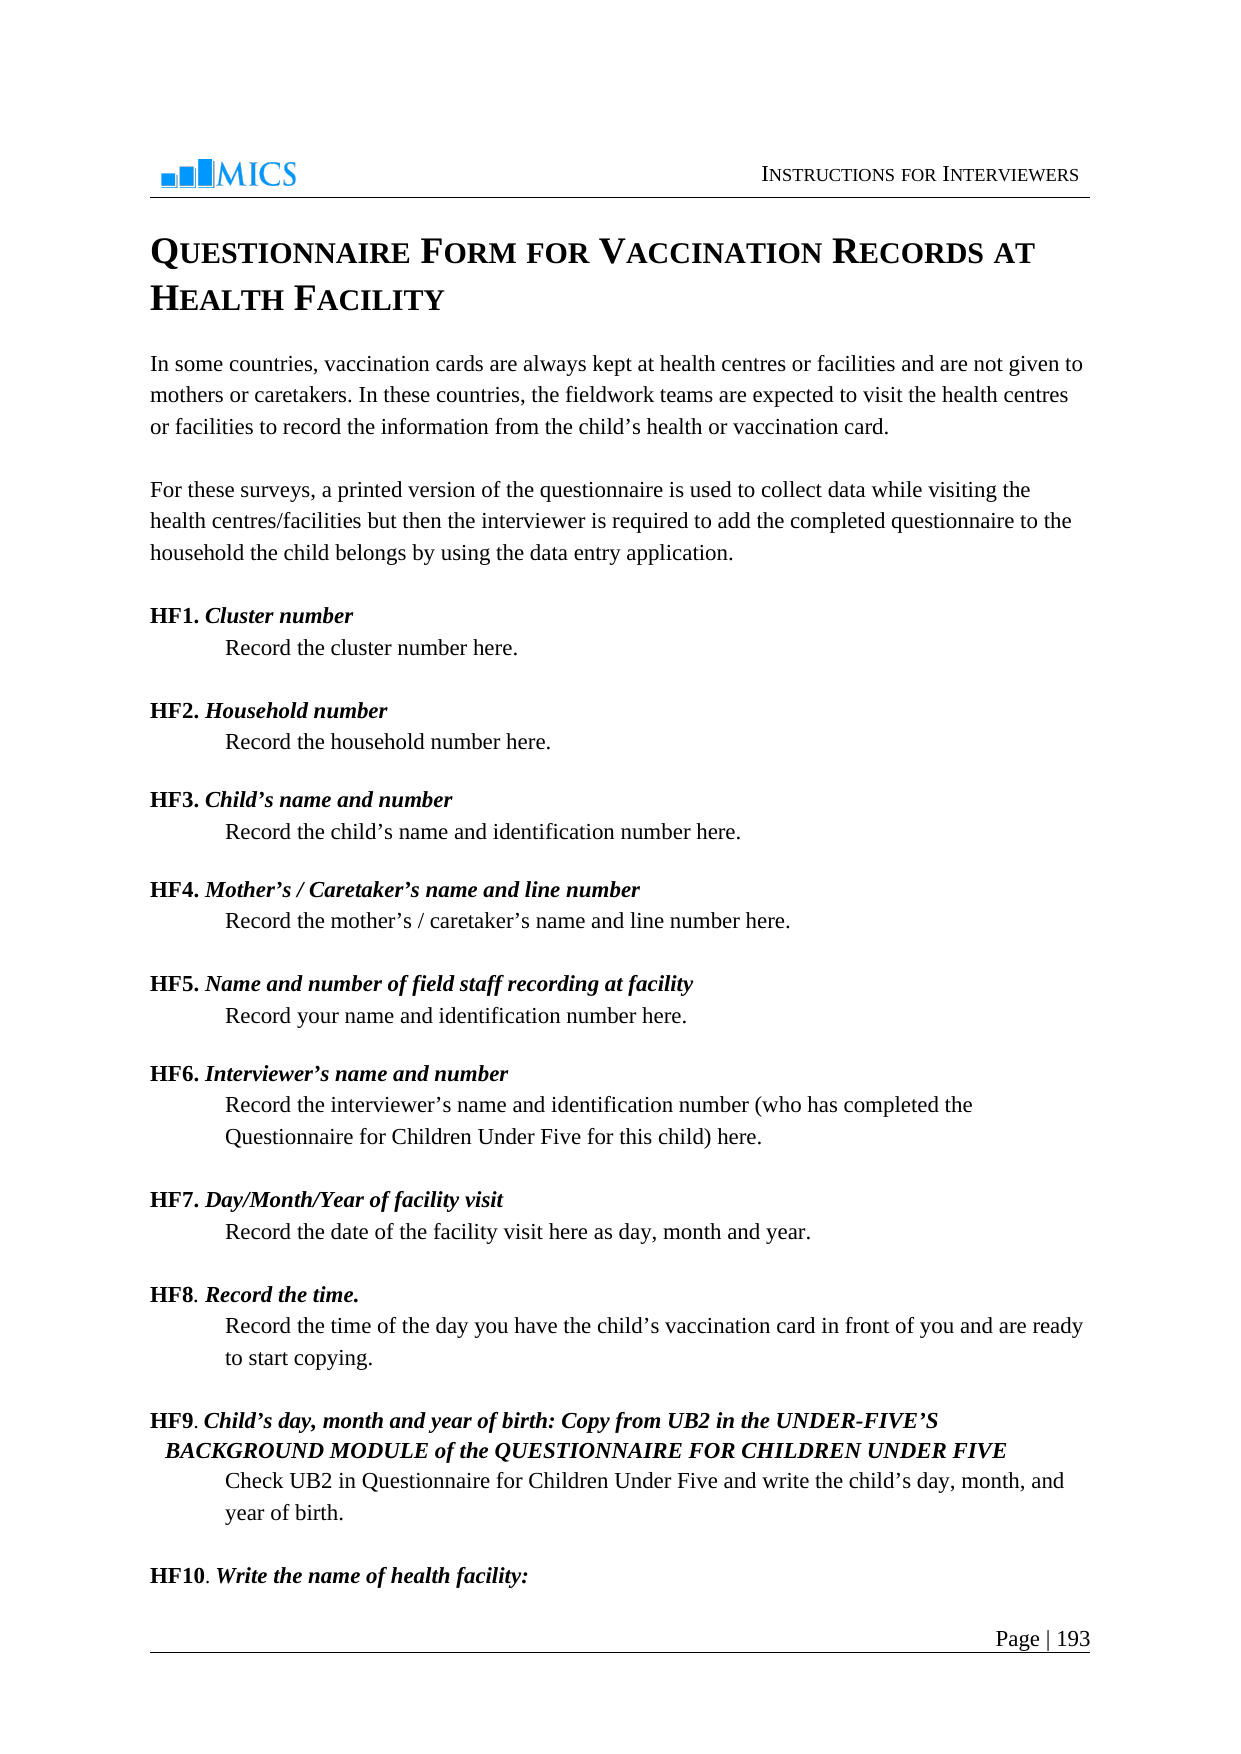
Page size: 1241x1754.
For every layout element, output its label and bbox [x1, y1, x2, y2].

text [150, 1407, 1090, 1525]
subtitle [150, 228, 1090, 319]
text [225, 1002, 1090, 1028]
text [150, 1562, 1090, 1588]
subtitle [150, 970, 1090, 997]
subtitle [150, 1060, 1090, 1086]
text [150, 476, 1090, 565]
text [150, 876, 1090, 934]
picture [161, 159, 296, 188]
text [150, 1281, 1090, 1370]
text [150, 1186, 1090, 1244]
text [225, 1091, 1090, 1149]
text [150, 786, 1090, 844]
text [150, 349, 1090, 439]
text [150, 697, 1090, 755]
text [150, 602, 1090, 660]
